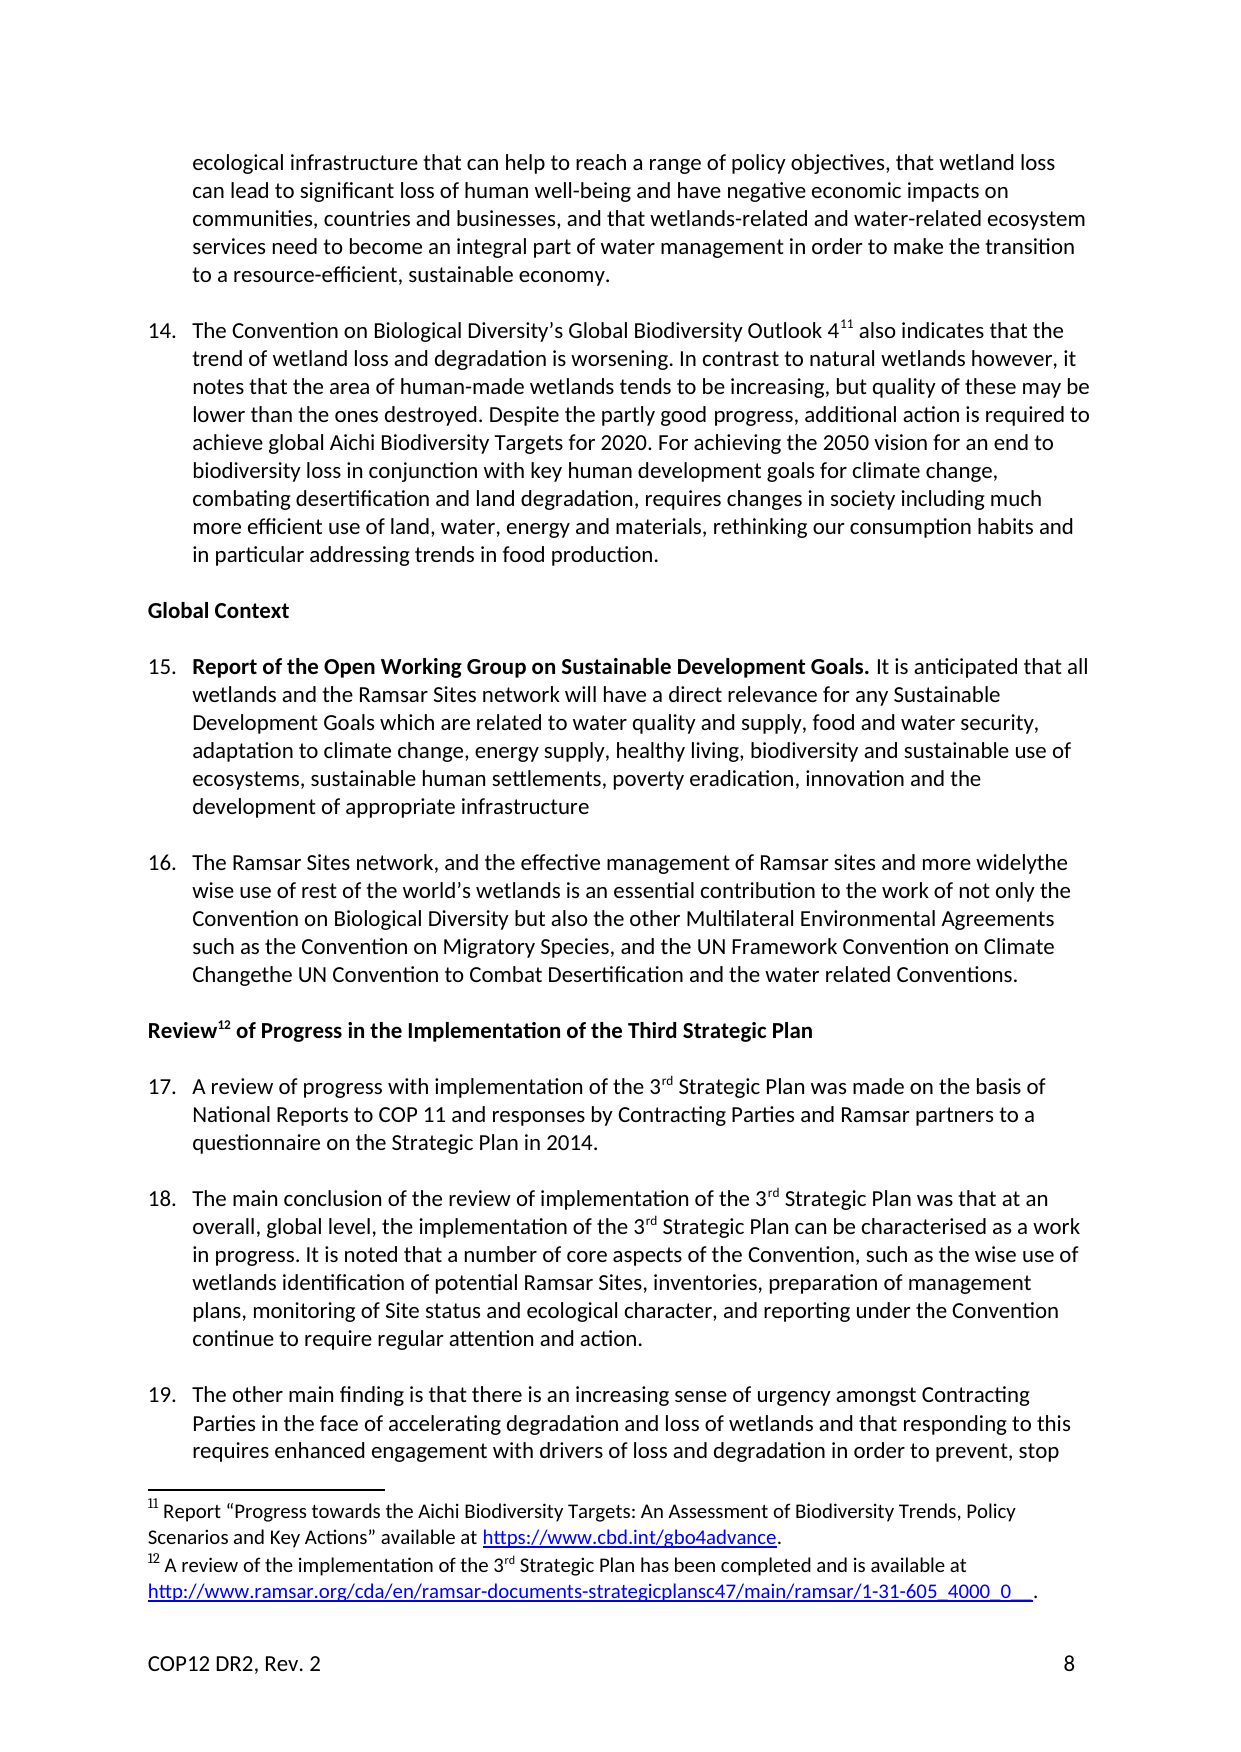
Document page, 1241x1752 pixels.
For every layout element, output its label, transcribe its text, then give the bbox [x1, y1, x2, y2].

list A review of progress with implementation of the 3rd Strategic Plan was made on the basis of National Reports to COP 11 and responses by Contracting Parties and Ramsar partners to a questionnaire on the Strategic Plan in 2014. [148, 1072, 1092, 1156]
list The Convention on Biological Diversity’s Global Biodiversity Outlook 4 also indicates that the trend of wetland loss and degradation is worsening. In contrast to natural wetlands however, it notes that the area of human-made wetlands tends to be increasing, but quality of these may be lower than the ones destroyed. Despite the partly good progress, additional action is required to achieve global Aichi Biodiversity Targets for 2020. For achieving the 2050 vision for an end to biodiversity loss in conjunction with key human development goals for climate change, combating desertification and land degradation, requires changes in society including much more efficient use of land, water, energy and materials, rethinking our consumption habits and in particular addressing trends in food production. [148, 316, 1092, 568]
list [148, 1381, 1092, 1465]
list Report of the Open Working Group on Sustainable Development Goals. It is anticipated that all wetlands and the Ramsar Sites network will have a direct relevance for any Sustainable Development Goals which are related to water quality and supply, food and water security, adaptation to climate change, energy supply, healthy living, biodiversity and sustainable use of ecosystems, sustainable human settlements, poverty eradication, innovation and the development of appropriate infrastructure [148, 652, 1092, 820]
text Global Context [148, 596, 1092, 624]
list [148, 148, 1092, 288]
list The Ramsar Sites network, and the effective management of Ramsar sites and more widelythe wise use of rest of the world’s wetlands is an essential contribution to the work of not only the Convention on Biological Diversity but also the other Multilateral Environmental Agreements such as the Convention on Migratory Species, and the UN Framework Convention on Climate Changethe UN Convention to Combat Desertification and the water related Conventions. [148, 848, 1092, 988]
text Review of Progress in the Implementation of the Third Strategic Plan [148, 1016, 1092, 1044]
list The main conclusion of the review of implementation of the 3rd Strategic Plan was that at an overall, global level, the implementation of the 3rd Strategic Plan can be characterised as a work in progress. It is noted that a number of core aspects of the Convention, such as the wise use of wetlands identification of potential Ramsar Sites, inventories, preparation of management plans, monitoring of Site status and ecological character, and reporting under the Convention continue to require regular attention and action. [148, 1184, 1092, 1353]
